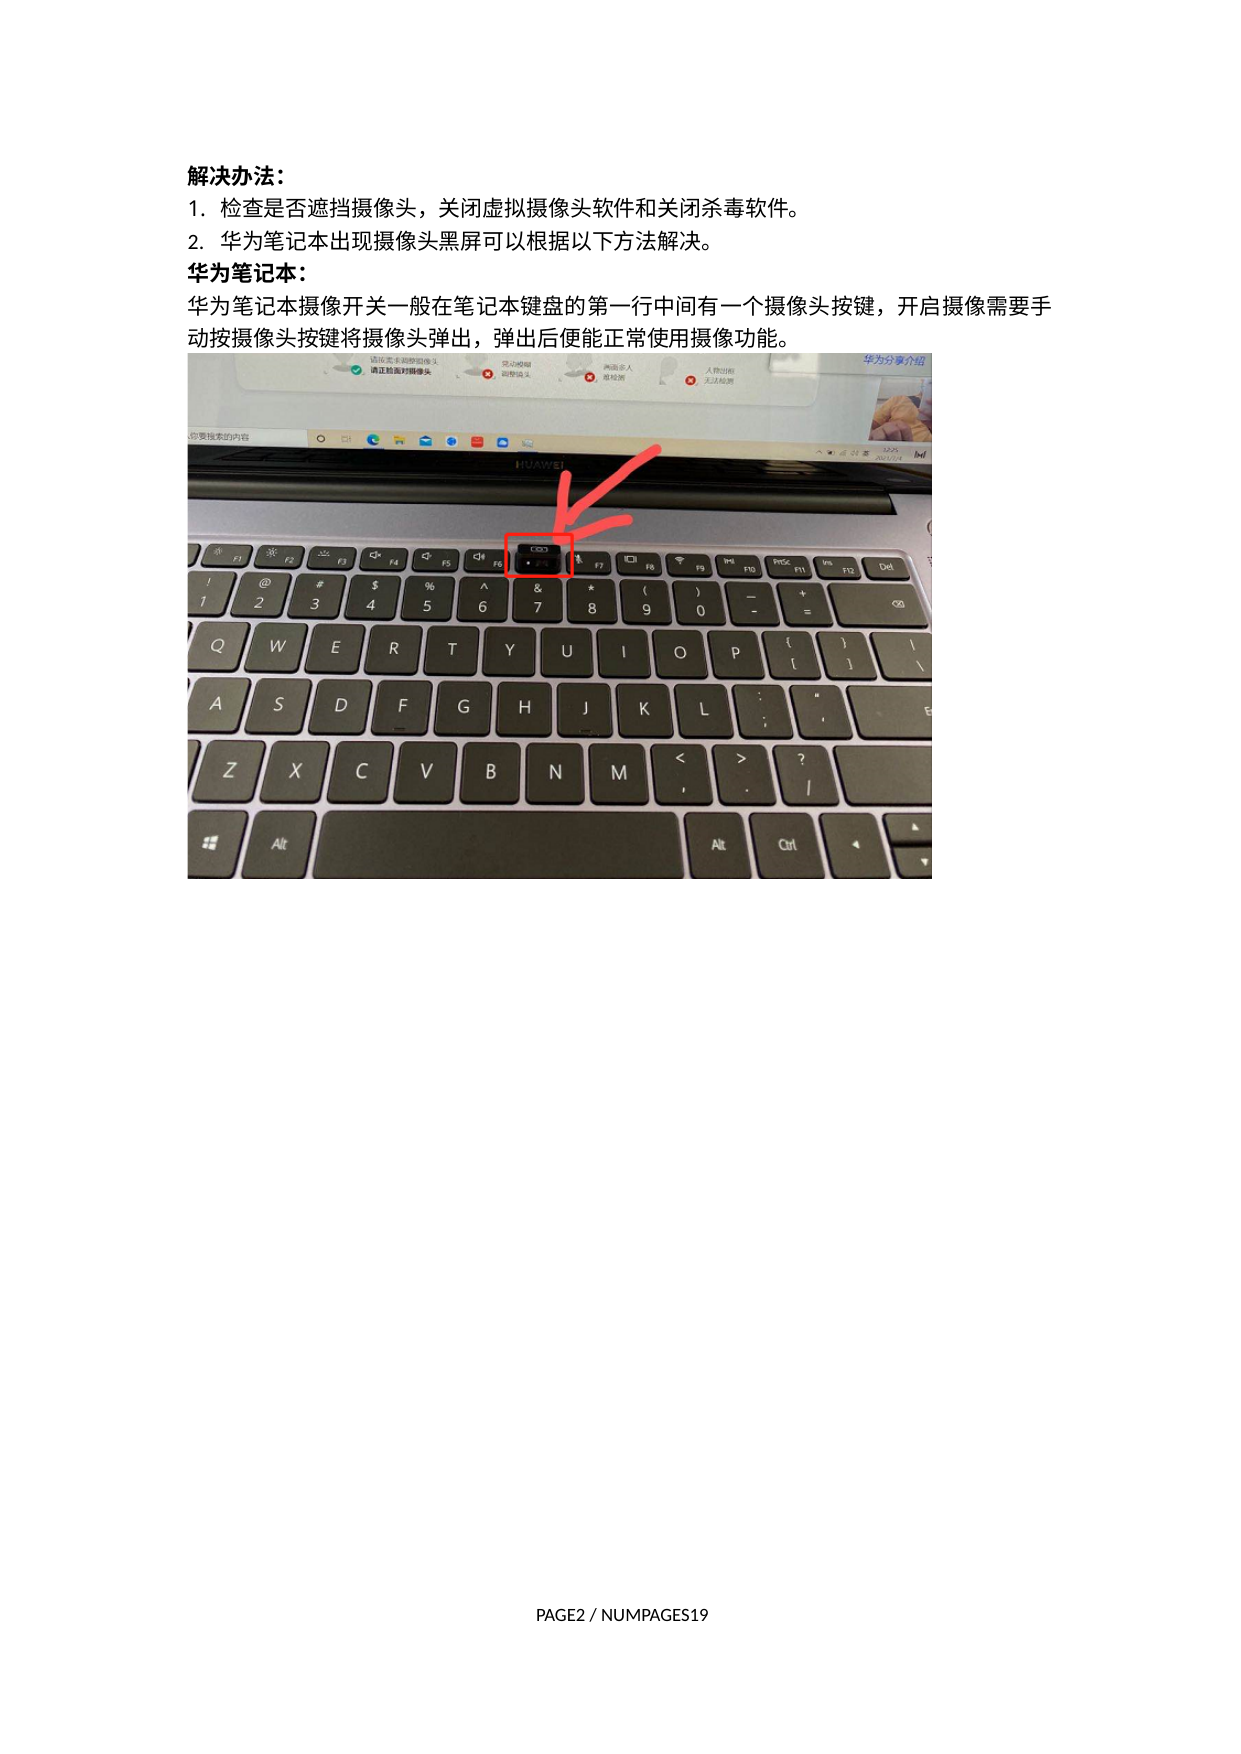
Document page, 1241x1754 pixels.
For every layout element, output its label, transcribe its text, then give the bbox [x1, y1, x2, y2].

picture [187, 353, 932, 879]
list 华为笔记本出现摄像头黑屏可以根据以下方法解决。 [187, 223, 1053, 256]
text 华为笔记本摄像开关一般在笔记本键盘的第一行中间有一个摄像头按键，开启摄像需要手动按摄像头按键将摄像头弹出，弹出后便能正常使用摄像功能。 [187, 288, 1053, 353]
list 检查是否遮挡摄像头，关闭虚拟摄像头软件和关闭杀毒软件。 [187, 191, 1053, 223]
text 解决办法： [187, 158, 1053, 191]
text 华为笔记本： [187, 256, 1053, 288]
